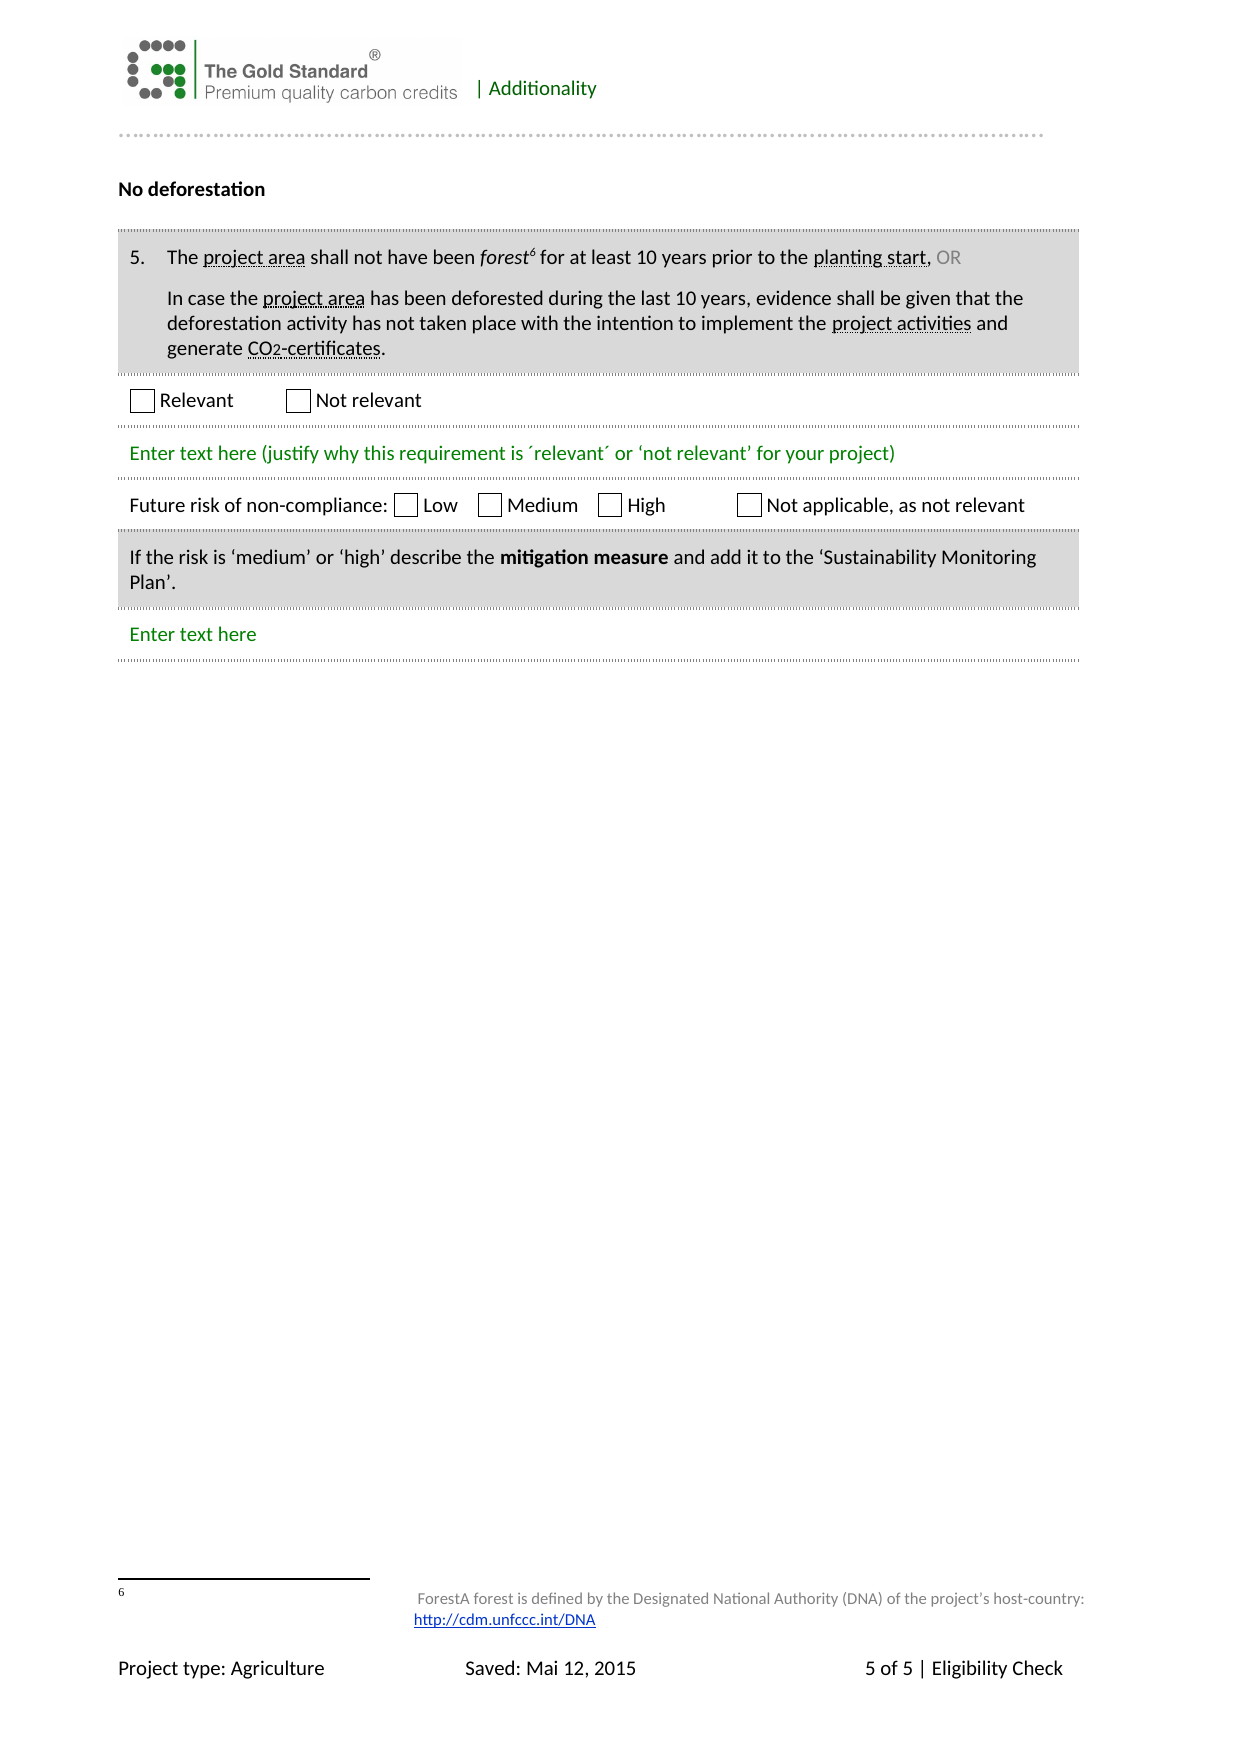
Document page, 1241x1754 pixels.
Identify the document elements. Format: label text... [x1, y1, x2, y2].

table_header The project area shall not have been forest for at least 10 years prior to the planting start, OR In case the project area has been deforested during the last 10 years, evidence shall be given that the deforestation activity has not taken place with the intention to implement the project activities and generate CO2-certificates. [118, 229, 1079, 373]
table_cell Enter text here (justify why this requirement is ´relevant´ or ‘not relevant’ for your project) [118, 425, 1079, 477]
table_cell Enter text here [118, 607, 1079, 659]
text No deforestation [118, 176, 1122, 201]
table_cell Future risk of non-compliance: Low Medium High Not applicable, as not relevant [118, 477, 1079, 529]
table_cell If the risk is ‘medium’ or ‘high’ describe the mitigation measure and add it to the ‘Sustainability Monitoring Plan’. [118, 529, 1079, 607]
picture [122, 36, 462, 106]
table_cell Relevant Not relevant [118, 373, 1079, 425]
